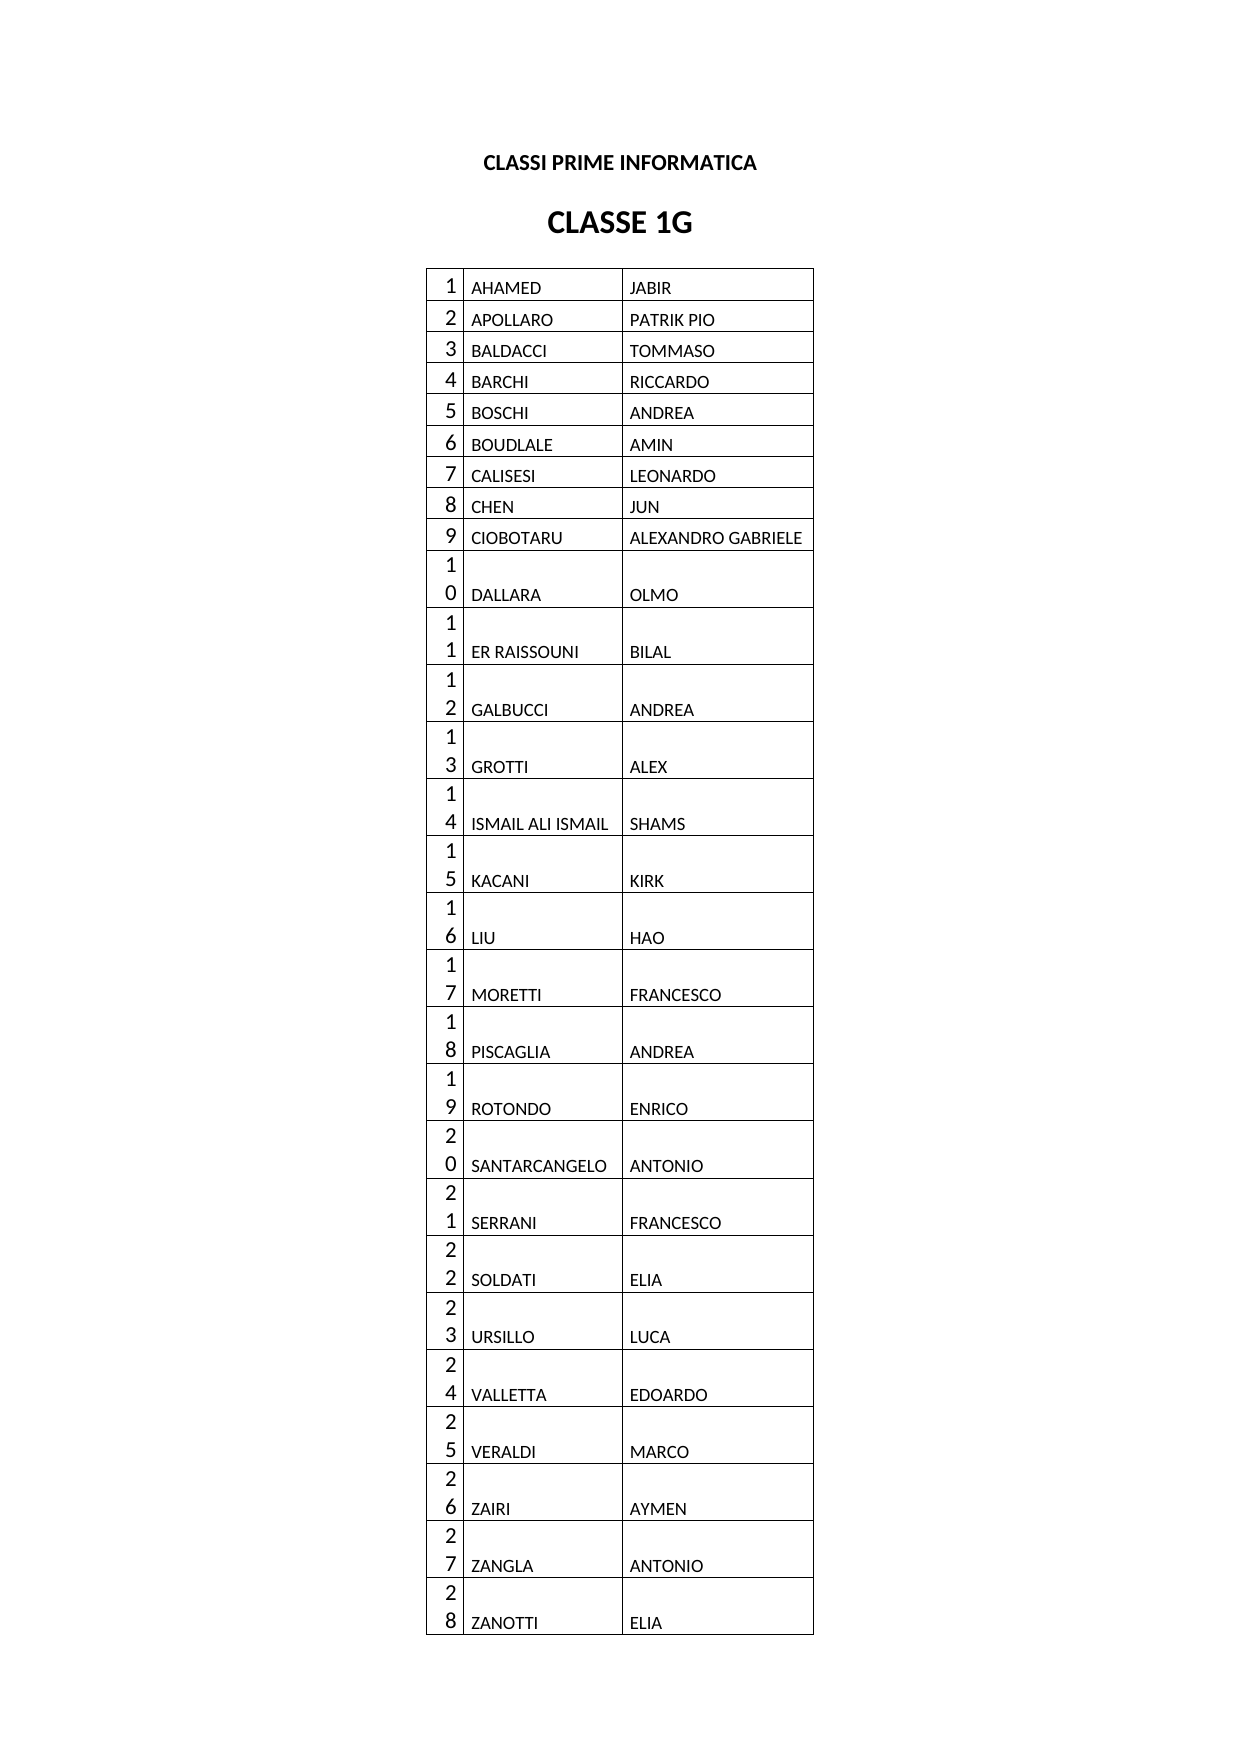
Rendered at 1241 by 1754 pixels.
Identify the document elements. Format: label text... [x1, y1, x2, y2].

table_cell HAO [623, 893, 813, 949]
table_cell ZANOTTI [464, 1578, 622, 1634]
table_cell PATRIK PIO [623, 301, 813, 331]
table_cell BALDACCI [464, 332, 622, 362]
table_cell VERALDI [464, 1407, 622, 1463]
table_cell JUN [623, 488, 813, 518]
table_header JABIR [623, 269, 813, 299]
table_cell OLMO [623, 551, 813, 607]
table_cell 11 [427, 608, 463, 664]
table_cell DALLARA [464, 551, 622, 607]
table_cell KACANI [464, 836, 622, 892]
table_cell 27 [427, 1521, 463, 1577]
text CLASSE 1G [118, 201, 1122, 241]
table_cell SHAMS [623, 779, 813, 835]
table_cell CALISESI [464, 457, 622, 487]
table_cell URSILLO [464, 1293, 622, 1349]
table_cell 2 [427, 301, 463, 331]
table_cell EDOARDO [623, 1350, 813, 1406]
table_header 1 [427, 269, 463, 299]
table_cell GALBUCCI [464, 665, 622, 721]
table_cell 24 [427, 1350, 463, 1406]
table_cell 7 [427, 457, 463, 487]
table_cell MORETTI [464, 950, 622, 1006]
table_cell SOLDATI [464, 1236, 622, 1292]
table_cell 12 [427, 665, 463, 721]
table_cell LIU [464, 893, 622, 949]
table_cell CIOBOTARU [464, 519, 622, 549]
table_cell 13 [427, 722, 463, 778]
table_cell 8 [427, 488, 463, 518]
table_cell SERRANI [464, 1179, 622, 1234]
table_cell BILAL [623, 608, 813, 664]
table_cell CHEN [464, 488, 622, 518]
table_cell VALLETTA [464, 1350, 622, 1406]
table_cell ISMAIL ALI ISMAIL [464, 779, 622, 835]
table_cell 16 [427, 893, 463, 949]
table_cell ZAIRI [464, 1464, 622, 1520]
table_cell TOMMASO [623, 332, 813, 362]
table_cell FRANCESCO [623, 1179, 813, 1234]
table_cell FRANCESCO [623, 950, 813, 1006]
table_cell 18 [427, 1007, 463, 1063]
table_header AHAMED [464, 269, 622, 299]
table_cell PISCAGLIA [464, 1007, 622, 1063]
text CLASSI PRIME INFORMATICA [118, 148, 1122, 176]
table_cell BOSCHI [464, 394, 622, 424]
table_cell ALEXANDRO GABRIELE [623, 519, 813, 549]
table_cell BOUDLALE [464, 426, 622, 456]
table_cell 22 [427, 1236, 463, 1292]
table_cell BARCHI [464, 363, 622, 393]
table_cell 17 [427, 950, 463, 1006]
table_cell GROTTI [464, 722, 622, 778]
table_cell MARCO [623, 1407, 813, 1463]
table_cell ZANGLA [464, 1521, 622, 1577]
table_cell LUCA [623, 1293, 813, 1349]
table_cell ENRICO [623, 1064, 813, 1120]
table_cell 10 [427, 551, 463, 607]
table_cell 9 [427, 519, 463, 549]
table_cell 15 [427, 836, 463, 892]
table_cell ANDREA [623, 394, 813, 424]
table_cell ANDREA [623, 1007, 813, 1063]
table_cell SANTARCANGELO [464, 1121, 622, 1177]
table_cell ANTONIO [623, 1121, 813, 1177]
table_cell APOLLARO [464, 301, 622, 331]
table_cell ROTONDO [464, 1064, 622, 1120]
table_cell 19 [427, 1064, 463, 1120]
table_cell LEONARDO [623, 457, 813, 487]
table_cell 3 [427, 332, 463, 362]
table_cell ANDREA [623, 665, 813, 721]
table_cell 14 [427, 779, 463, 835]
table_cell 4 [427, 363, 463, 393]
table_cell ELIA [623, 1236, 813, 1292]
table_cell ER RAISSOUNI [464, 608, 622, 664]
table_cell ANTONIO [623, 1521, 813, 1577]
table_cell AMIN [623, 426, 813, 456]
table_cell 25 [427, 1407, 463, 1463]
table_cell 6 [427, 426, 463, 456]
table_cell 20 [427, 1121, 463, 1177]
table_cell 26 [427, 1464, 463, 1520]
table_cell 28 [427, 1578, 463, 1634]
table_cell KIRK [623, 836, 813, 892]
table_cell 5 [427, 394, 463, 424]
table_cell AYMEN [623, 1464, 813, 1520]
table_cell ELIA [623, 1578, 813, 1634]
table_cell RICCARDO [623, 363, 813, 393]
table_cell 21 [427, 1179, 463, 1234]
table_cell 23 [427, 1293, 463, 1349]
table_cell ALEX [623, 722, 813, 778]
